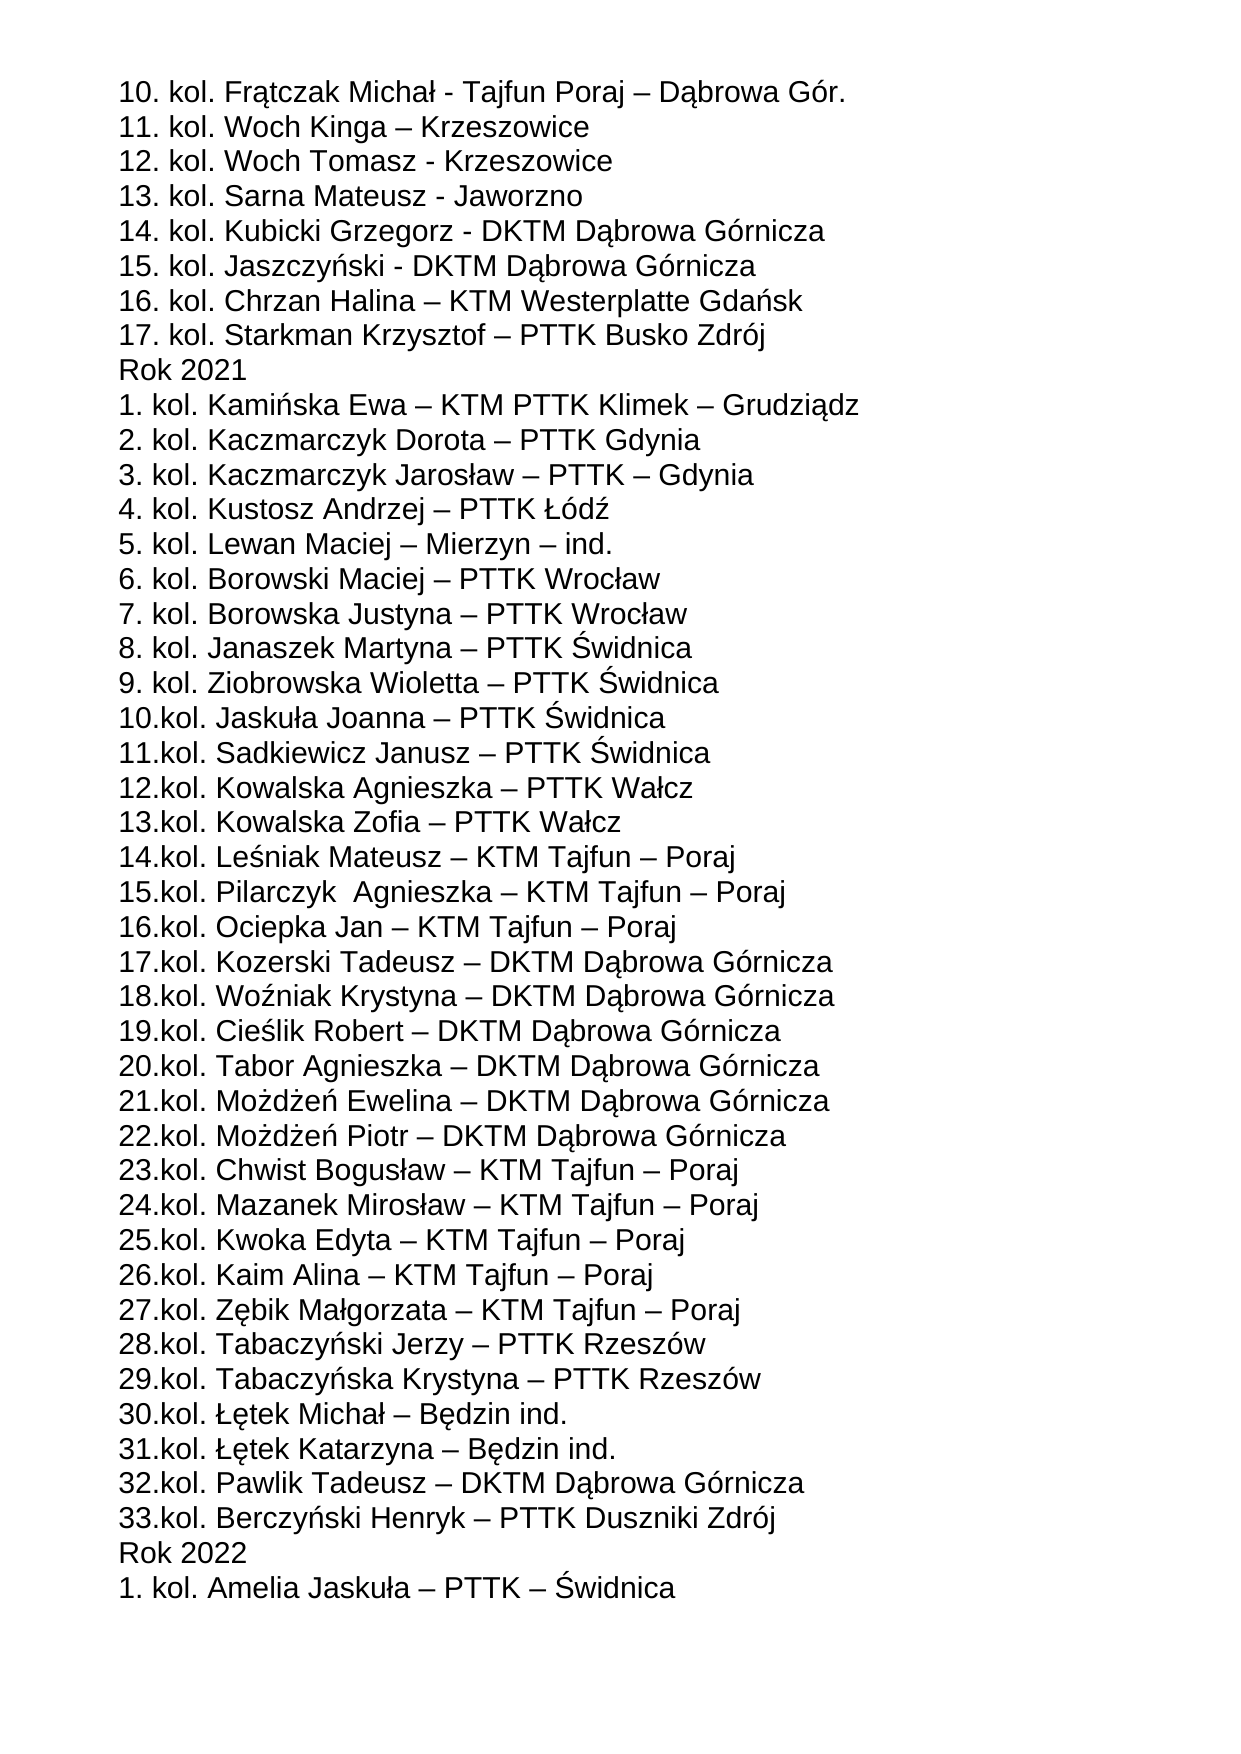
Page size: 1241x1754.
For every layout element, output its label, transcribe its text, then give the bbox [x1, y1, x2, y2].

text 20.kol. Tabor Agnieszka – DKTM Dąbrowa Górnicza [118, 1048, 1167, 1083]
text 12.kol. Kowalska Agnieszka – PTTK Wałcz [118, 770, 1167, 804]
text 6. kol. Borowski Maciej – PTTK Wrocław [118, 561, 1167, 596]
text 17.kol. Kozerski Tadeusz – DKTM Dąbrowa Górnicza [118, 944, 1167, 978]
text 12. kol. Woch Tomasz - Krzeszowice [118, 143, 1167, 178]
text 3. kol. Kaczmarczyk Jarosław – PTTK – Gdynia [118, 457, 1167, 491]
text 26.kol. Kaim Alina – KTM Tajfun – Poraj [118, 1257, 1167, 1292]
text 16. kol. Chrzan Halina – KTM Westerplatte Gdańsk [118, 283, 1167, 317]
text 33.kol. Berczyński Henryk – PTTK Duszniki Zdrój [118, 1500, 1167, 1535]
text 24.kol. Mazanek Mirosław – KTM Tajfun – Poraj [118, 1187, 1167, 1222]
text 11.kol. Sadkiewicz Janusz – PTTK Świdnica [118, 735, 1167, 770]
text 7. kol. Borowska Justyna – PTTK Wrocław [118, 596, 1167, 631]
text 10.kol. Jaskuła Joanna – PTTK Świdnica [118, 700, 1167, 735]
text 30.kol. Łętek Michał – Będzin ind. [118, 1396, 1167, 1431]
text 4. kol. Kustosz Andrzej – PTTK Łódź [118, 491, 1167, 526]
text 10. kol. Frątczak Michał - Tajfun Poraj – Dąbrowa Gór. [118, 74, 1167, 109]
text 13.kol. Kowalska Zofia – PTTK Wałcz [118, 804, 1167, 839]
text 9. kol. Ziobrowska Wioletta – PTTK Świdnica [118, 665, 1167, 700]
text 14. kol. Kubicki Grzegorz - DKTM Dąbrowa Górnicza [118, 213, 1167, 248]
text 1. kol. Amelia Jaskuła – PTTK – Świdnica [118, 1570, 1167, 1605]
text 11. kol. Woch Kinga – Krzeszowice [118, 109, 1167, 143]
text 28.kol. Tabaczyński Jerzy – PTTK Rzeszów [118, 1326, 1167, 1361]
text 15.kol. Pilarczyk Agnieszka – KTM Tajfun – Poraj [118, 874, 1167, 909]
text 31.kol. Łętek Katarzyna – Będzin ind. [118, 1431, 1167, 1466]
text 22.kol. Możdżeń Piotr – DKTM Dąbrowa Górnicza [118, 1118, 1167, 1152]
text 25.kol. Kwoka Edyta – KTM Tajfun – Poraj [118, 1222, 1167, 1257]
text 8. kol. Janaszek Martyna – PTTK Świdnica [118, 631, 1167, 665]
text Rok 2022 [118, 1535, 1167, 1570]
text 29.kol. Tabaczyńska Krystyna – PTTK Rzeszów [118, 1361, 1167, 1396]
text 18.kol. Woźniak Krystyna – DKTM Dąbrowa Górnicza [118, 978, 1167, 1013]
text 27.kol. Zębik Małgorzata – KTM Tajfun – Poraj [118, 1292, 1167, 1326]
text 17. kol. Starkman Krzysztof – PTTK Busko Zdrój [118, 317, 1167, 352]
text 16.kol. Ociepka Jan – KTM Tajfun – Poraj [118, 909, 1167, 944]
text Rok 2021 [118, 352, 1167, 387]
text 15. kol. Jaszczyński - DKTM Dąbrowa Górnicza [118, 248, 1167, 283]
text 19.kol. Cieślik Robert – DKTM Dąbrowa Górnicza [118, 1013, 1167, 1048]
text 32.kol. Pawlik Tadeusz – DKTM Dąbrowa Górnicza [118, 1466, 1167, 1500]
text 21.kol. Możdżeń Ewelina – DKTM Dąbrowa Górnicza [118, 1083, 1167, 1118]
text 14.kol. Leśniak Mateusz – KTM Tajfun – Poraj [118, 839, 1167, 874]
text 13. kol. Sarna Mateusz - Jaworzno [118, 178, 1167, 213]
text 5. kol. Lewan Maciej – Mierzyn – ind. [118, 526, 1167, 561]
text 2. kol. Kaczmarczyk Dorota – PTTK Gdynia [118, 422, 1167, 457]
text 23.kol. Chwist Bogusław – KTM Tajfun – Poraj [118, 1152, 1167, 1187]
text 1. kol. Kamińska Ewa – KTM PTTK Klimek – Grudziądz [118, 387, 1167, 422]
